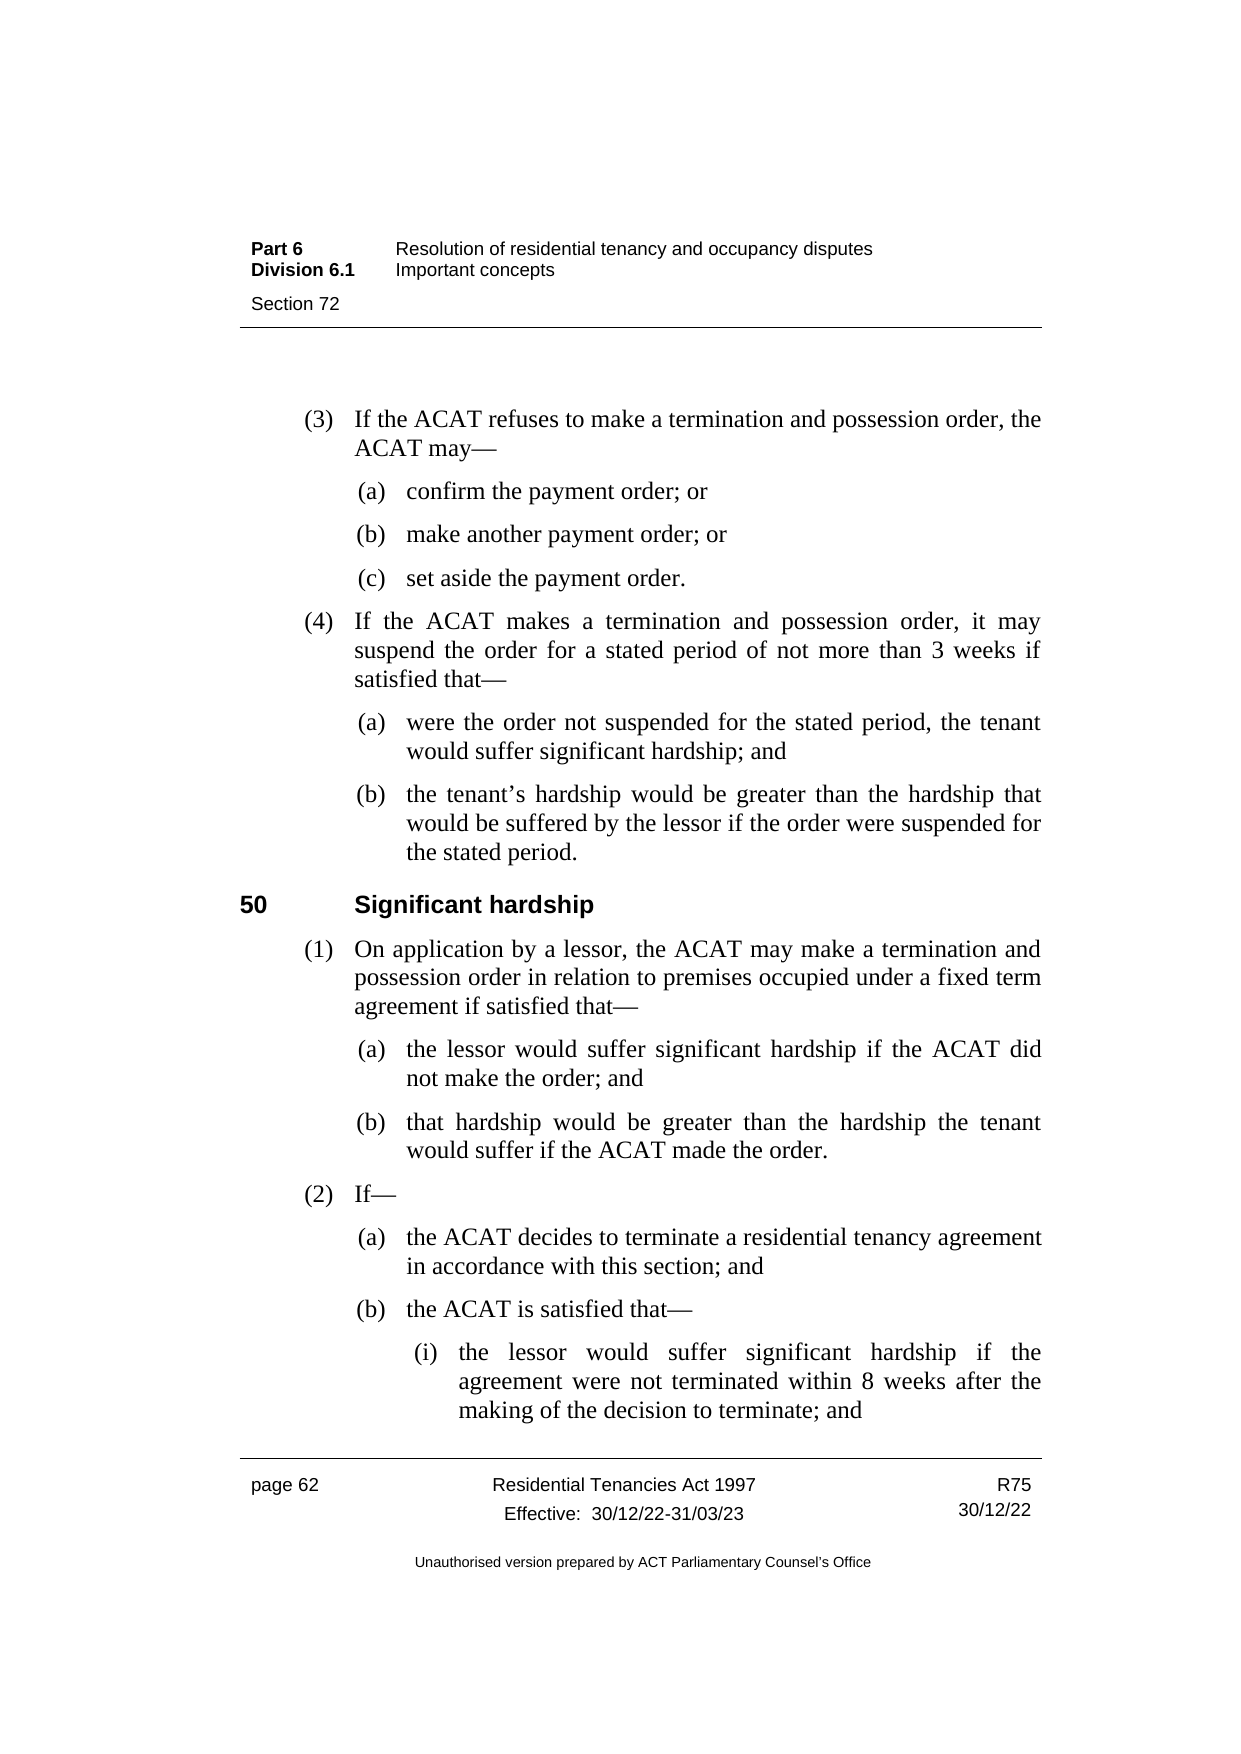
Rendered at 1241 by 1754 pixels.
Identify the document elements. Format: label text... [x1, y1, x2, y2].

text (b) the ACAT is satisfied that— [239, 1294, 1042, 1323]
text (c) set aside the payment order. [239, 563, 1042, 592]
text (b) the tenant’s hardship would be greater than the hardship that would be suffered by the lessor if the order were suspended for the stated period. [239, 779, 1042, 865]
text (a) the lessor would suffer significant hardship if the ACAT did not make the order; and [239, 1034, 1042, 1092]
text (3) If the ACAT refuses to make a termination and possession order, the ACAT may— [239, 404, 1042, 462]
text (a) confirm the payment order; or [239, 476, 1042, 505]
text (1) On application by a lessor, the ACAT may make a termination and possession order in relation to premises occupied under a fixed term agreement if satisfied that— [239, 934, 1042, 1020]
text (i) the lessor would suffer significant hardship if the agreement were not terminated within 8 weeks after the making of the decision to terminate; and [239, 1337, 1042, 1424]
text (a) were the order not suspended for the stated period, the tenant would suffer significant hardship; and [239, 707, 1042, 764]
text (a) the ACAT decides to terminate a residential tenancy agreement in accordance with this section; and [239, 1222, 1042, 1279]
text (4) If the ACAT makes a termination and possession order, it may suspend the order for a stated period of not more than 3 weeks if satisfied that— [239, 606, 1042, 692]
text (2) If— [239, 1179, 1042, 1207]
text 50 Significant hardship [239, 890, 1042, 919]
text (b) that hardship would be greater than the hardship the tenant would suffer if the ACAT made the order. [239, 1107, 1042, 1164]
text (b) make another payment order; or [239, 519, 1042, 548]
